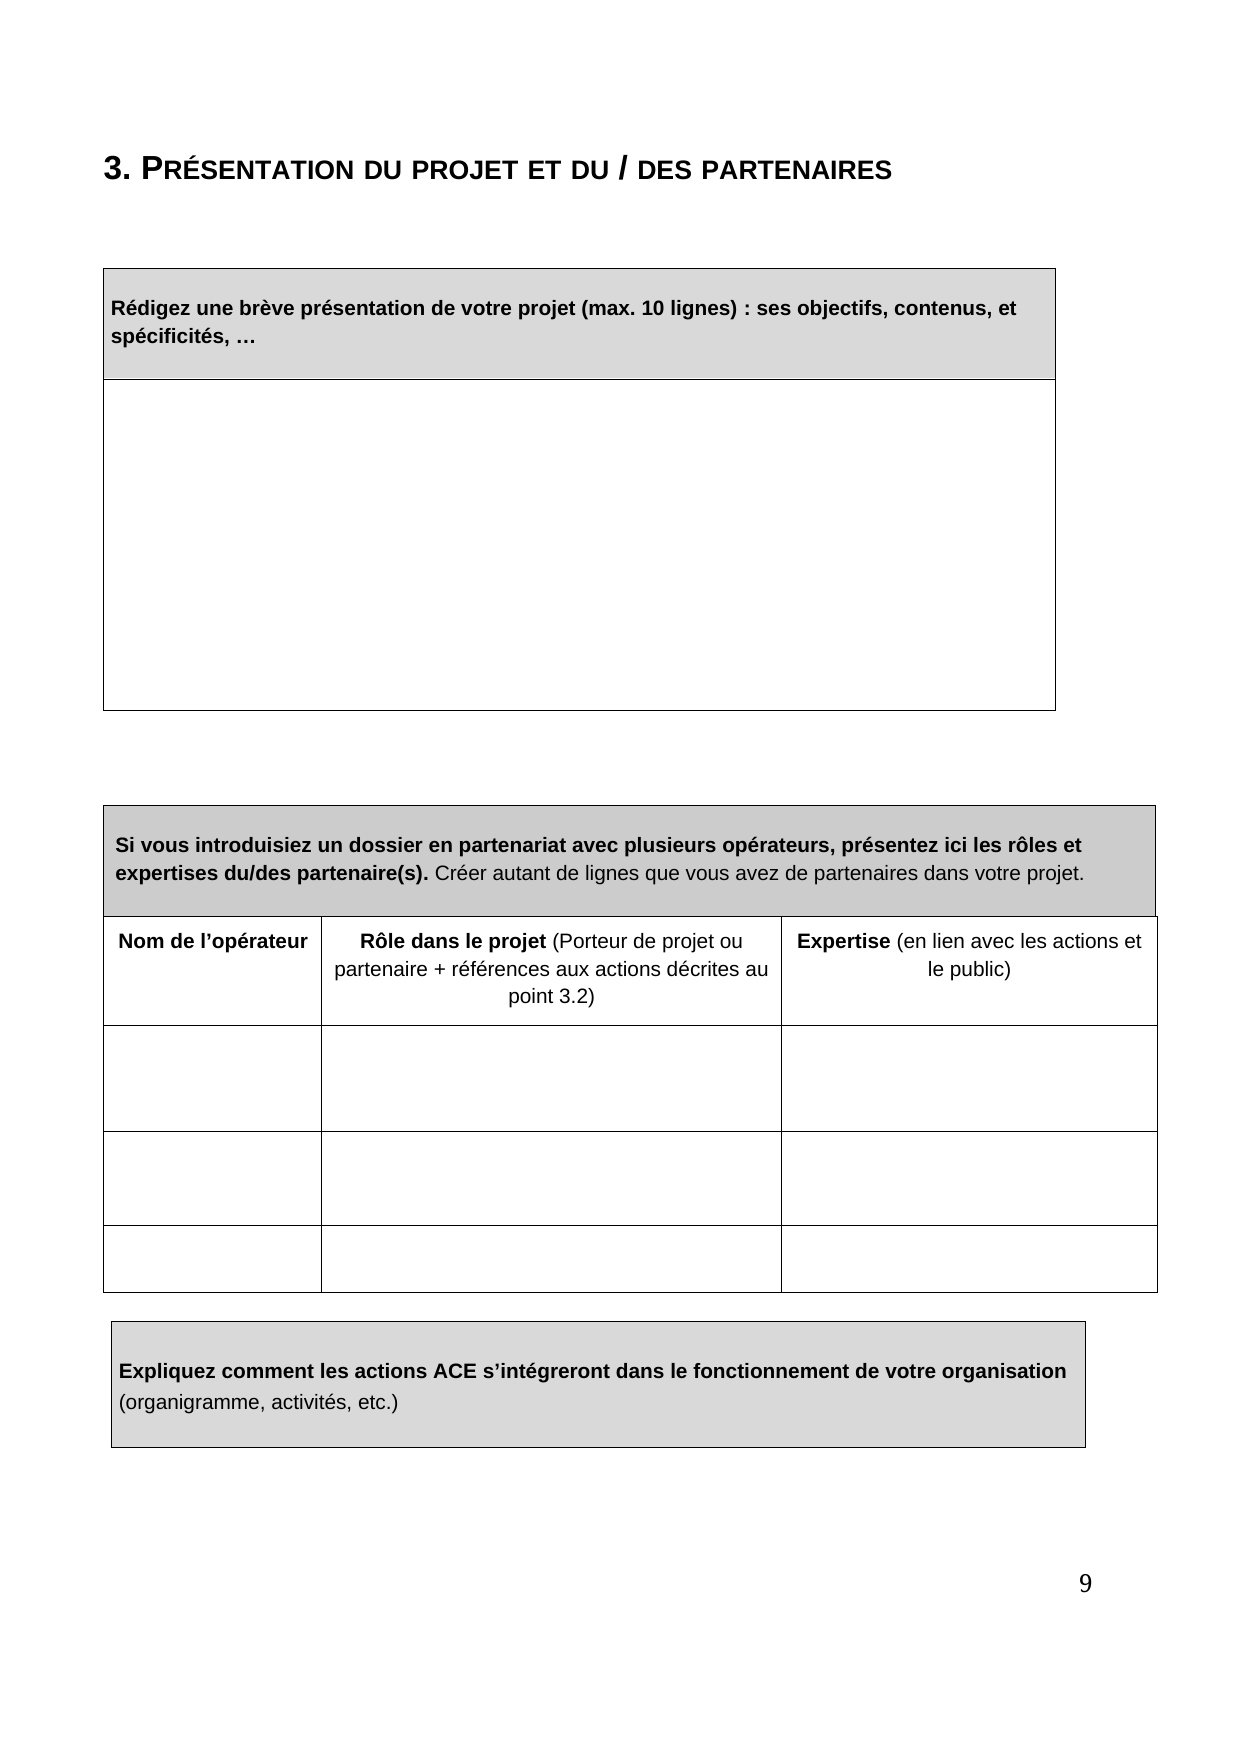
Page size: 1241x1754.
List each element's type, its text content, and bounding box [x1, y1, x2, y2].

table_header Si vous introduisiez un dossier en partenariat avec plusieurs opérateurs, présentez ici les rôles et expertises du/des partenaire(s). Créer autant de lignes que vous avez de partenaires dans votre projet. [104, 806, 1155, 916]
table_cell [104, 1226, 321, 1292]
table_cell [782, 1226, 1157, 1292]
table_cell [104, 1026, 321, 1131]
table_cell [104, 380, 1055, 709]
list Présentation du projet et du / des partenaires [103, 148, 1092, 186]
table_cell [322, 1132, 781, 1225]
table_header Expliquez comment les actions ACE s’intégreront dans le fonctionnement de votre organisation (organigramme, activités, etc.) [112, 1322, 1085, 1447]
table_cell [322, 1026, 781, 1131]
table_cell [322, 1226, 781, 1292]
table_header Rédigez une brève présentation de votre projet (max. 10 lignes) : ses objectifs, contenus, et spécificités, … [104, 269, 1055, 378]
table_cell [782, 1132, 1157, 1225]
table_cell [782, 1026, 1157, 1131]
table_cell Nom de l’opérateur [104, 917, 321, 1025]
table_cell Rôle dans le projet (Porteur de projet ou partenaire + références aux actions décrites au point 3.2) [322, 917, 781, 1025]
table_cell [104, 1132, 321, 1225]
table_cell Expertise (en lien avec les actions et le public) [782, 917, 1157, 1025]
